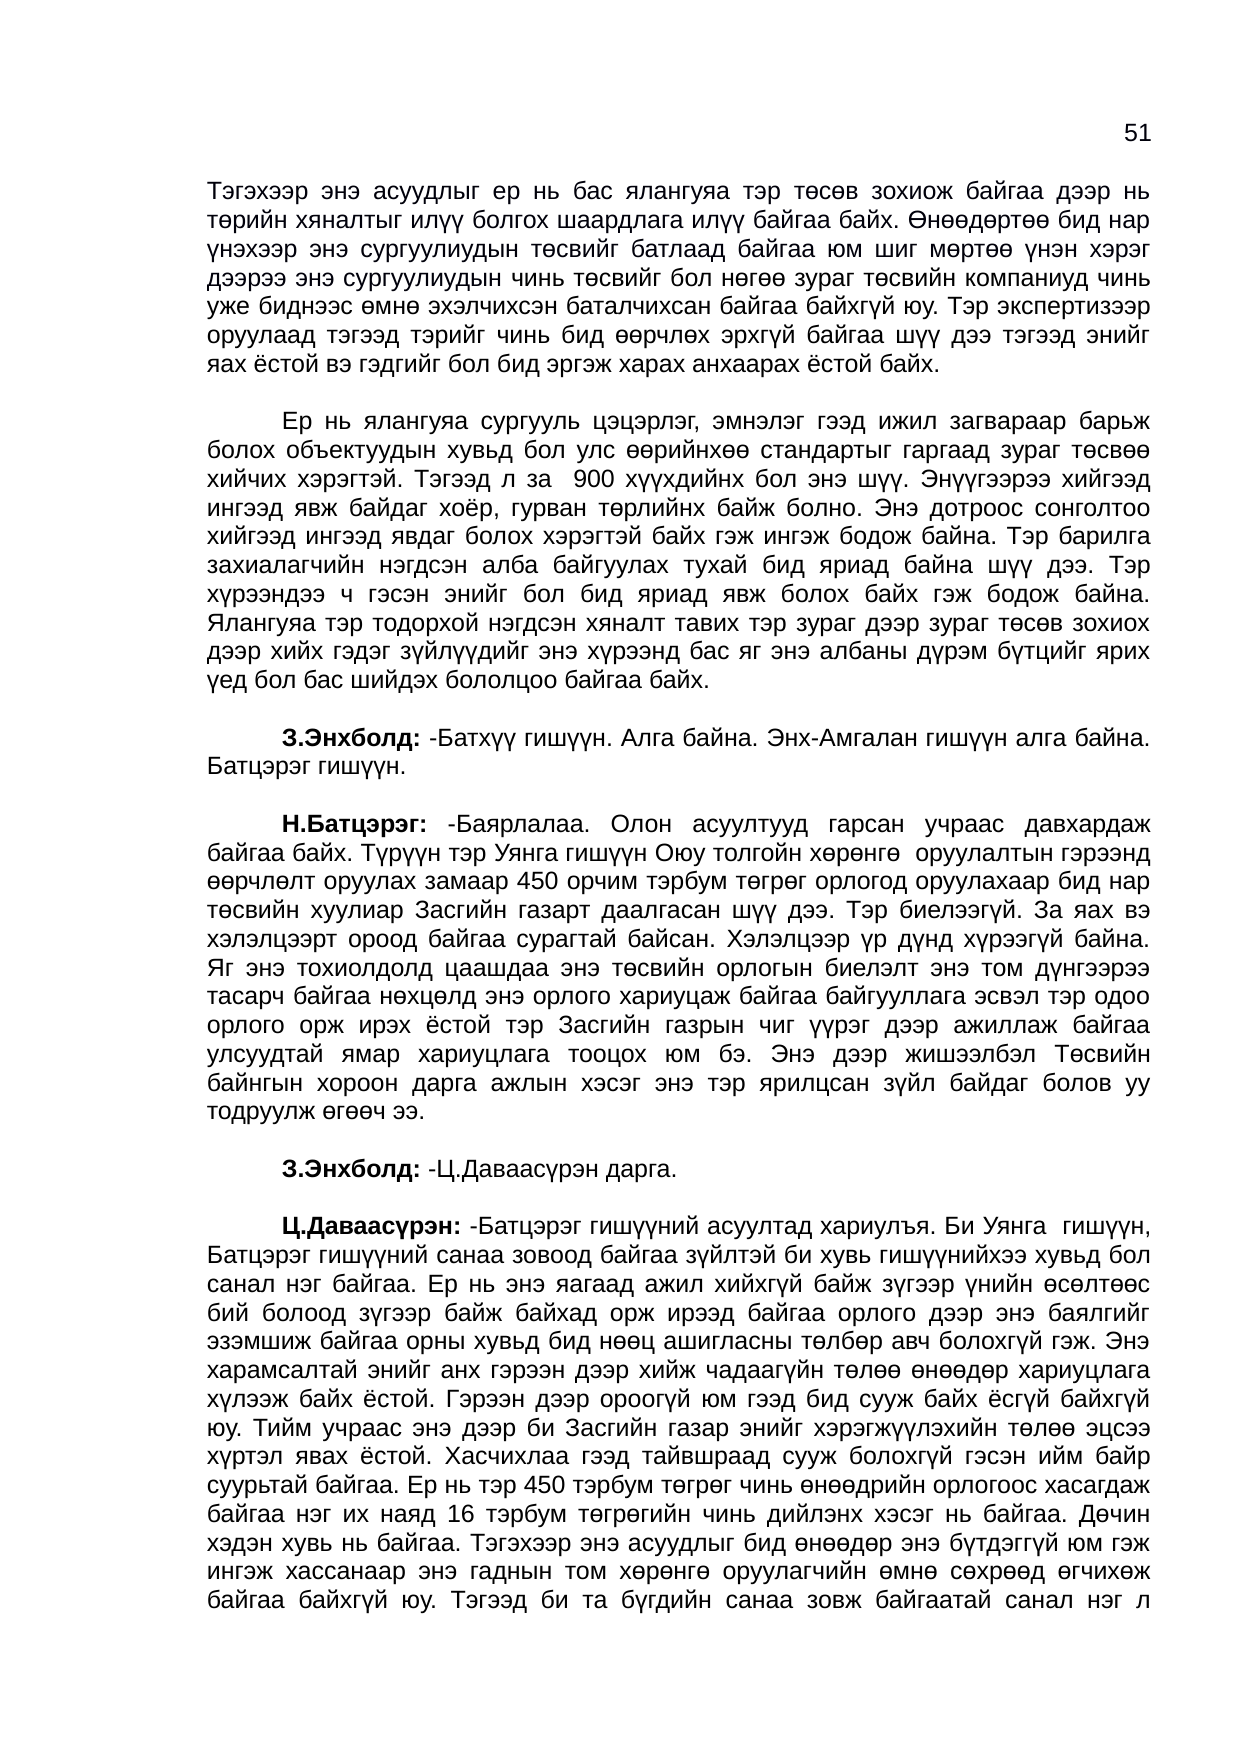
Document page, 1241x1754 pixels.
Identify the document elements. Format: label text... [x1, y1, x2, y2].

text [207, 1211, 1152, 1614]
text Ер нь ялангуяа сургууль цэцэрлэг, эмнэлэг гээд ижил загвараар барьж болох объектуудын хувьд бол улс өөрийнхөө стандартыг гаргаад зураг төсвөө хийчих хэрэгтэй. Тэгээд л за 900 хүүхдийнх бол энэ шүү. Энүүгээрээ хийгээд ингээд явж байдаг хоёр, гурван төрлийнх байж болно. Энэ дотроос сонголтоо хийгээд ингээд явдаг болох хэрэгтэй байх гэж ингэж бодож байна. Тэр барилга захиалагчийн нэгдсэн алба байгуулах тухай бид яриад байна шүү дээ. Тэр хүрээндээ ч гэсэн энийг бол бид яриад явж болох байх гэж бодож байна. Ялангуяа тэр тодорхой нэгдсэн хяналт тавих тэр зураг дээр зураг төсөв зохиох дээр хийх гэдэг зүйлүүдийг энэ хүрээнд бас яг энэ албаны дүрэм бүтцийг ярих үед бол бас шийдэх бололцоо байгаа байх. [207, 406, 1152, 694]
text З.Энхболд: -Ц.Даваасүрэн дарга. [207, 1154, 1152, 1183]
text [207, 176, 1152, 378]
text Н.Батцэрэг: -Баярлалаа. Олон асуултууд гарсан учраас давхардаж байгаа байх. Түрүүн тэр Уянга гишүүн Оюу толгойн хөрөнгө оруулалтын гэрээнд өөрчлөлт оруулах замаар 450 орчим тэрбум төгрөг орлогод оруулахаар бид нар төсвийн хуулиар Засгийн газарт даалгасан шүү дээ. Тэр биелээгүй. За яах вэ хэлэлцээрт ороод байгаа сурагтай байсан. Хэлэлцээр үр дүнд хүрээгүй байна. Яг энэ тохиолдолд цаашдаа энэ төсвийн орлогын биелэлт энэ том дүнгээрээ тасарч байгаа нөхцөлд энэ орлого хариуцаж байгаа байгууллага эсвэл тэр одоо орлого орж ирэх ёстой тэр Засгийн газрын чиг үүрэг дээр ажиллаж байгаа улсуудтай ямар хариуцлага тооцох юм бэ. Энэ дээр жишээлбэл Төсвийн байнгын хороон дарга ажлын хэсэг энэ тэр ярилцсан зүйл байдаг болов уу тодруулж өгөөч ээ. [207, 809, 1152, 1125]
text З.Энхболд: -Батхүү гишүүн. Алга байна. Энх-Амгалан гишүүн алга байна. Батцэрэг гишүүн. [207, 723, 1152, 780]
